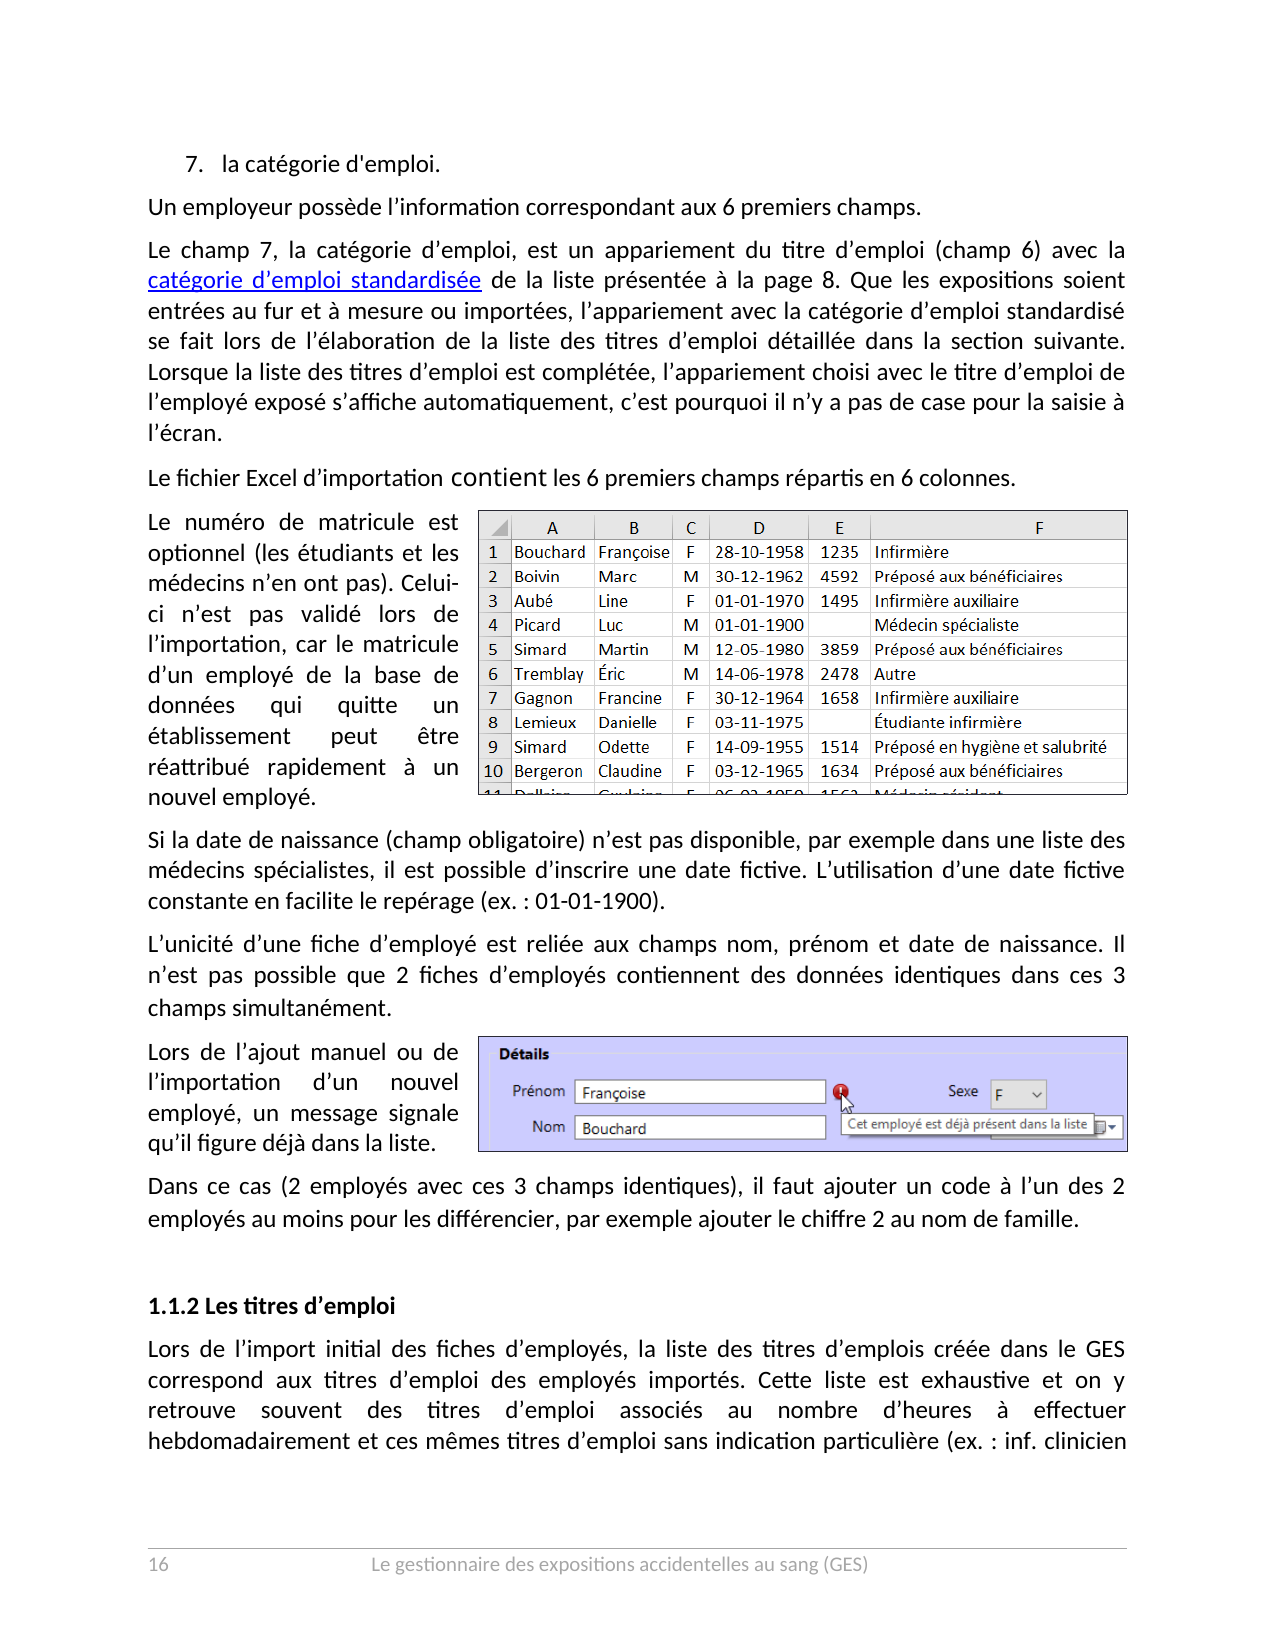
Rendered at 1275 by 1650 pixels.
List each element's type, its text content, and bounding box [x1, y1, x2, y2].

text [148, 1333, 1127, 1456]
text Dans ce cas (2 employés avec ces 3 champs identiques), il faut ajouter un code à l’un des 2 employés au moins pour les différencier, par exemple ajouter le chiffre 2 au nom de famille. [148, 1170, 1127, 1235]
picture [479, 511, 1127, 794]
text L’unicité d’une fiche d’employé est reliée aux champs nom, prénom et date de naissance. Il n’est pas possible que 2 fiches d’employés contiennent des données identiques dans ces 3 champs simultanément. [148, 928, 1127, 1023]
text Le fichier Excel d’importation contient les 6 premiers champs répartis en 6 colonnes. [148, 460, 1127, 494]
text Un employeur possède l’information correspondant aux 6 premiers champs. [148, 191, 1127, 221]
text 1.1.2 Les titres d’emploi [148, 1291, 1127, 1321]
text Si la date de naissance (champ obligatoire) n’est pas disponible, par exemple dans une liste des médecins spécialistes, il est possible d’inscrire une date fictive. L’utilisation d’une date fictive constante en facilite le repérage (ex. : 01-01-1900). [148, 824, 1127, 916]
list la catégorie d'emploi. [185, 148, 1127, 178]
picture [479, 1037, 1127, 1151]
text Le champ 7, la catégorie d’emploi, est un appariement du titre d’emploi (champ 6) avec la catégorie d’emploi standardisée de la liste présentée à la page 8. Que les expositions soient entrées au fur et à mesure ou importées, l’appariement avec la catégorie d’emploi standardisé se fait lors de l’élaboration de la liste des titres d’emploi détaillée dans la section suivante. Lorsque la liste des titres d’emploi est complétée, l’appariement choisi avec le titre d’emploi de l’employé exposé s’affiche automatiquement, c’est pourquoi il n’y a pas de case pour la saisie à l’écran. [148, 234, 1127, 447]
